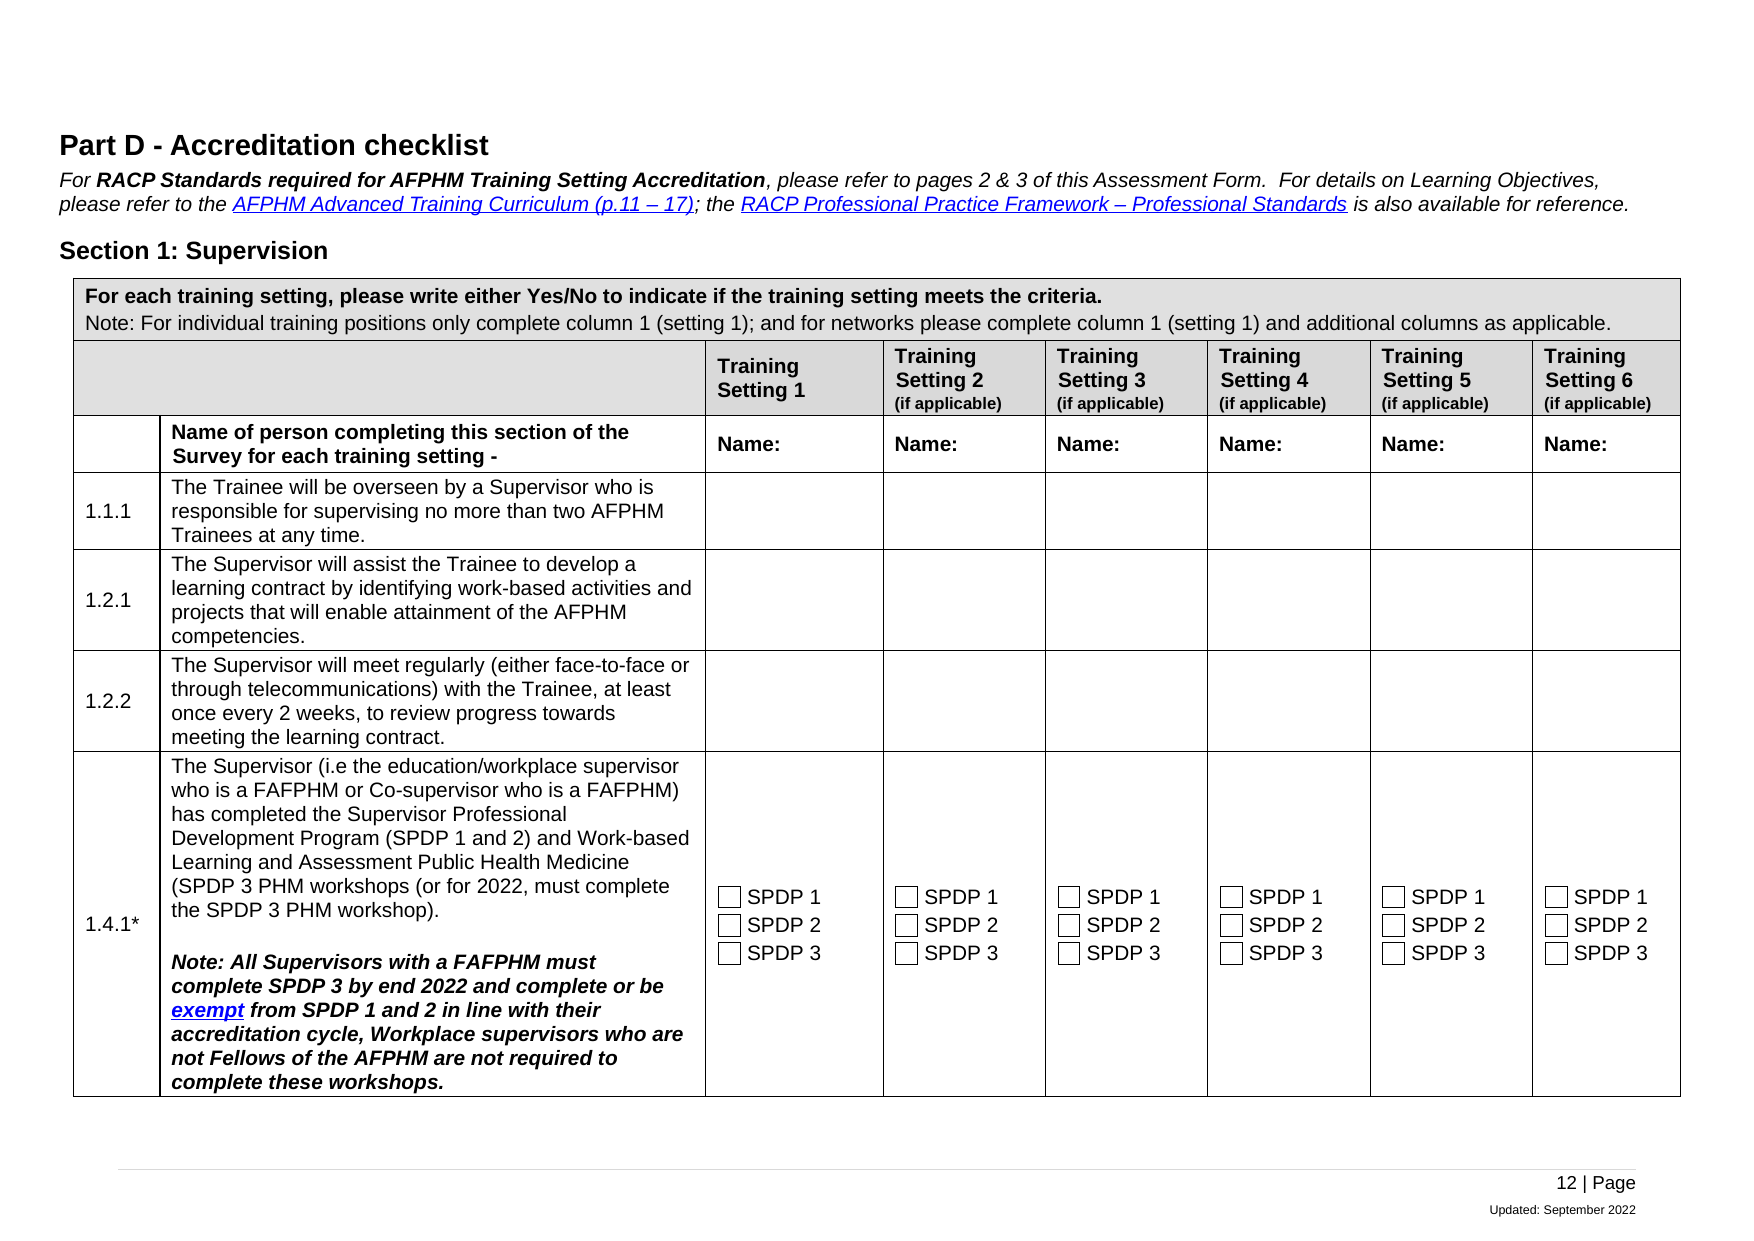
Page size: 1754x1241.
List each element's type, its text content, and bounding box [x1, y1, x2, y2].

table_cell [74, 341, 705, 415]
table_cell [1046, 651, 1207, 751]
table_cell Training Setting 4 (if applicable) [1208, 341, 1370, 415]
table_cell [74, 416, 159, 472]
table_cell Name: [1371, 416, 1532, 472]
table_cell Name: [1533, 416, 1680, 472]
table_cell SPDP 1 SPDP 2 SPDP 3 [706, 752, 883, 1096]
table_cell The Supervisor will assist the Trainee to develop a learning contract by identifying work-based activities and projects that will enable attainment of the AFPHM competencies. [161, 550, 705, 650]
table_cell [884, 473, 1045, 549]
table_cell 1.4.1* [74, 752, 159, 1096]
table_cell [1208, 651, 1370, 751]
table_cell [884, 550, 1045, 650]
table_cell [1371, 651, 1532, 751]
table_cell [1208, 550, 1370, 650]
table_cell 1.1.1 [74, 473, 159, 549]
table_cell SPDP 1 SPDP 2 SPDP 3 [1046, 752, 1207, 1096]
table_cell [1208, 473, 1370, 549]
table_cell 1.2.2 [74, 651, 159, 751]
table_cell Name: [706, 416, 883, 472]
table_cell [1371, 550, 1532, 650]
table_cell [706, 473, 883, 549]
table_cell [1046, 473, 1207, 549]
table_cell SPDP 1 SPDP 2 SPDP 3 [1371, 752, 1532, 1096]
table_cell Name: [884, 416, 1045, 472]
table_cell SPDP 1 SPDP 2 SPDP 3 [1533, 752, 1680, 1096]
table_cell SPDP 1 SPDP 2 SPDP 3 [884, 752, 1045, 1096]
table_cell [884, 651, 1045, 751]
table_cell Training Setting 2 (if applicable) [884, 341, 1045, 415]
table_cell [706, 550, 883, 650]
table_cell The Trainee will be overseen by a Supervisor who is responsible for supervising no more than two AFPHM Trainees at any time. [161, 473, 705, 549]
table_cell [1533, 550, 1680, 650]
subtitle Part D - Accreditation checklist [59, 128, 1636, 161]
table_cell Name: [1046, 416, 1207, 472]
table_cell Training Setting 6 (if applicable) [1533, 341, 1680, 415]
table_cell [1533, 473, 1680, 549]
table_cell 1.2.1 [74, 550, 159, 650]
table_cell Name of person completing this section of the Survey for each training setting - [161, 416, 705, 472]
table_cell [706, 651, 883, 751]
table_cell [1371, 473, 1532, 549]
table_cell The Supervisor (i.e the education/workplace supervisor who is a FAFPHM or Co-supervisor who is a FAFPHM) has completed the Supervisor Professional Development Program (SPDP 1 and 2) and Work-based Learning and Assessment Public Health Medicine (SPDP 3 PHM workshops (or for 2022, must complete the SPDP 3 PHM workshop). Note: All Supervisors with a FAFPHM must complete SPDP 3 by end 2022 and complete or be exempt from SPDP 1 and 2 in line with their accreditation cycle, Workplace supervisors who are not Fellows of the AFPHM are not required to complete these workshops. [161, 752, 705, 1096]
table_cell Name: [1208, 416, 1370, 472]
table_cell Training Setting 1 [706, 341, 883, 415]
table_cell [1046, 550, 1207, 650]
subtitle For RACP Standards required for AFPHM Training Setting Accreditation, please refer to pages 2 & 3 of this Assessment Form. For details on Learning Objectives, please refer to the AFPHM Advanced Training Curriculum (p.11 – 17); the RACP Professional Practice Framework – Professional Standards is also available for reference. [59, 167, 1636, 215]
table_cell The Supervisor will meet regularly (either face-to-face or through telecommunications) with the Trainee, at least once every 2 weeks, to review progress towards meeting the learning contract. [161, 651, 705, 751]
table_cell Training Setting 3 (if applicable) [1046, 341, 1207, 415]
table_cell Training Setting 5 (if applicable) [1371, 341, 1532, 415]
table_header For each training setting, please write either Yes/No to indicate if the training setting meets the criteria. Note: For individual training positions only complete column 1 (setting 1); and for networks please complete column 1 (setting 1) and additional columns as applicable. [74, 279, 1680, 340]
subtitle Section 1: Supervision [59, 236, 1636, 265]
table_cell [1533, 651, 1680, 751]
table_cell SPDP 1 SPDP 2 SPDP 3 [1208, 752, 1370, 1096]
